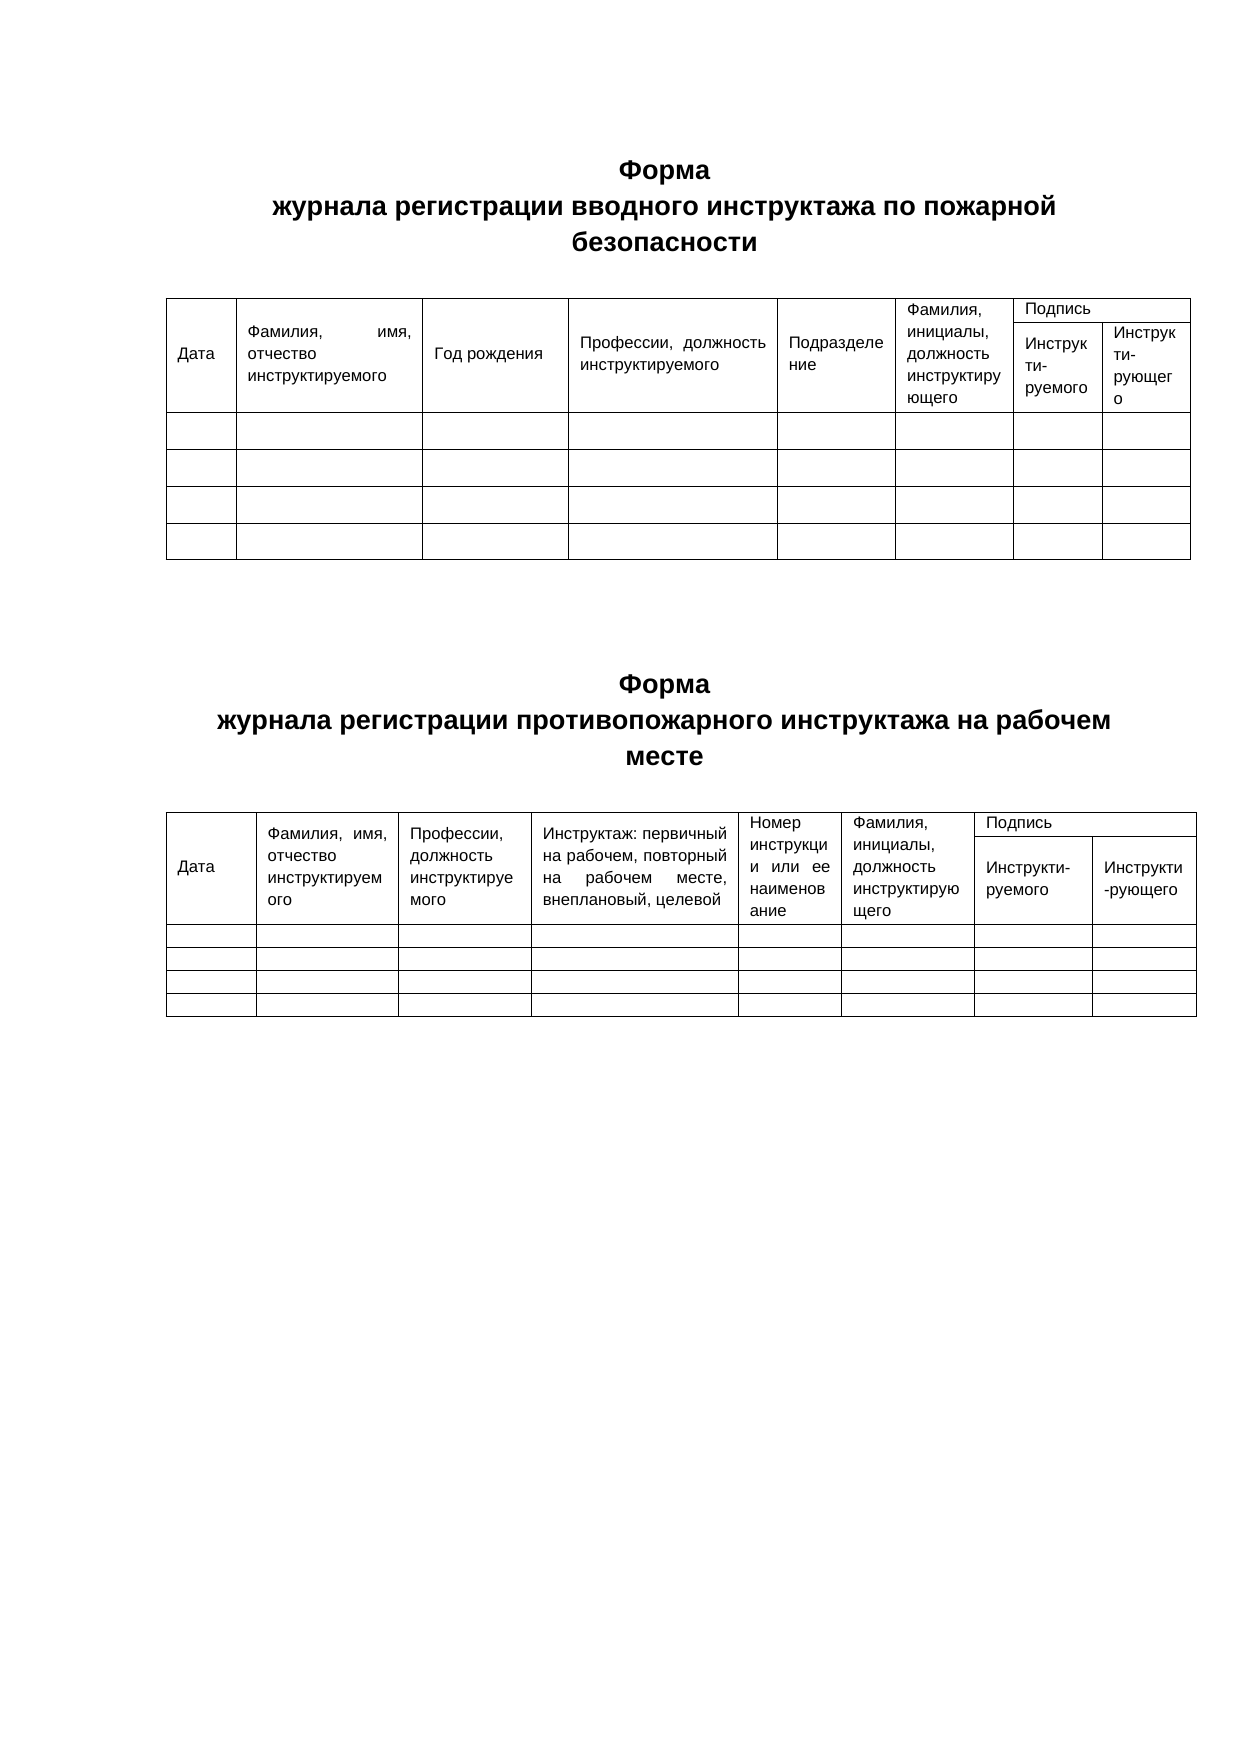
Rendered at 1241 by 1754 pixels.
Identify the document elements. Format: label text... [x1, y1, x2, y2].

table_cell [842, 948, 974, 970]
text журнала регистрации вводного инструктажа по пожарной безопасности [177, 190, 1152, 257]
table_cell [1014, 413, 1102, 449]
table_cell [399, 971, 531, 993]
table_cell [569, 524, 777, 559]
table_header Профессии, должность инструктируемого [399, 813, 531, 924]
table_header Дата [167, 299, 236, 412]
table_cell [569, 413, 777, 449]
table_cell [1093, 948, 1196, 970]
table_cell [423, 524, 568, 559]
table_cell [237, 487, 422, 522]
table_cell [1093, 994, 1196, 1016]
table_cell [739, 994, 841, 1016]
table_cell [257, 948, 398, 970]
table_cell [569, 450, 777, 486]
table_cell [167, 413, 236, 449]
table_cell [975, 925, 1092, 947]
table_cell [167, 524, 236, 559]
table_cell [167, 971, 256, 993]
table_header Год рождения [423, 299, 568, 412]
table_cell [1093, 971, 1196, 993]
table_cell [167, 925, 256, 947]
table_cell [257, 994, 398, 1016]
table_cell [1014, 487, 1102, 522]
table_cell Инструкти-руемого [975, 837, 1092, 924]
table_header Подпись [1014, 299, 1190, 322]
table_cell [237, 450, 422, 486]
table_cell [778, 487, 895, 522]
table_cell [167, 487, 236, 522]
table_cell [842, 971, 974, 993]
table_cell [237, 524, 422, 559]
table_cell [167, 994, 256, 1016]
table_cell [896, 487, 1013, 522]
table_cell Инструкти-руемого [1014, 323, 1102, 412]
table_header Профессии, должность инструктируемого [569, 299, 777, 412]
table_cell [739, 925, 841, 947]
table_cell [399, 994, 531, 1016]
table_cell [532, 948, 738, 970]
table_cell [896, 413, 1013, 449]
table_header Фамилия, имя, отчество инструктируемого [237, 299, 422, 412]
table_cell [1103, 487, 1190, 522]
table_cell [778, 524, 895, 559]
table_cell [739, 971, 841, 993]
table_header Номер инструкции или ее наименование [739, 813, 841, 924]
table_header Фамилия, инициалы, должность инструктирующего [842, 813, 974, 924]
table_cell [257, 925, 398, 947]
table_cell [569, 487, 777, 522]
table_cell [1103, 413, 1190, 449]
table_header Подразделение [778, 299, 895, 412]
table_header Дата [167, 813, 256, 924]
table_cell [1103, 524, 1190, 559]
table_cell [778, 450, 895, 486]
table_cell [778, 413, 895, 449]
table_header Фамилия, инициалы, должность инструктирующего [896, 299, 1013, 412]
table_cell [975, 948, 1092, 970]
table_cell [399, 948, 531, 970]
table_cell [975, 994, 1092, 1016]
table_cell [842, 994, 974, 1016]
table_cell Инструкти-рующего [1093, 837, 1196, 924]
table_cell [975, 971, 1092, 993]
table_cell [739, 948, 841, 970]
table_header Фамилия, имя, отчество инструктируемого [257, 813, 398, 924]
table_cell [896, 450, 1013, 486]
table_cell [237, 413, 422, 449]
table_cell [1014, 524, 1102, 559]
text Форма [177, 154, 1152, 185]
text журнала регистрации противопожарного инструктажа на рабочем месте [177, 704, 1152, 771]
table_cell Инструкти-рующего [1103, 323, 1190, 412]
table_cell [896, 524, 1013, 559]
table_cell [167, 450, 236, 486]
text Форма [177, 668, 1152, 699]
table_cell [257, 971, 398, 993]
table_cell [167, 948, 256, 970]
table_cell [423, 487, 568, 522]
table_cell [423, 413, 568, 449]
table_cell [532, 971, 738, 993]
table_cell [532, 994, 738, 1016]
table_cell [1093, 925, 1196, 947]
table_cell [1014, 450, 1102, 486]
table_cell [842, 925, 974, 947]
table_cell [399, 925, 531, 947]
table_header Подпись [975, 813, 1196, 836]
table_cell [423, 450, 568, 486]
table_cell [532, 925, 738, 947]
table_header Инструктаж: первичный на рабочем, повторный на рабочем месте, внеплановый, целевой [532, 813, 738, 924]
table_cell [1103, 450, 1190, 486]
